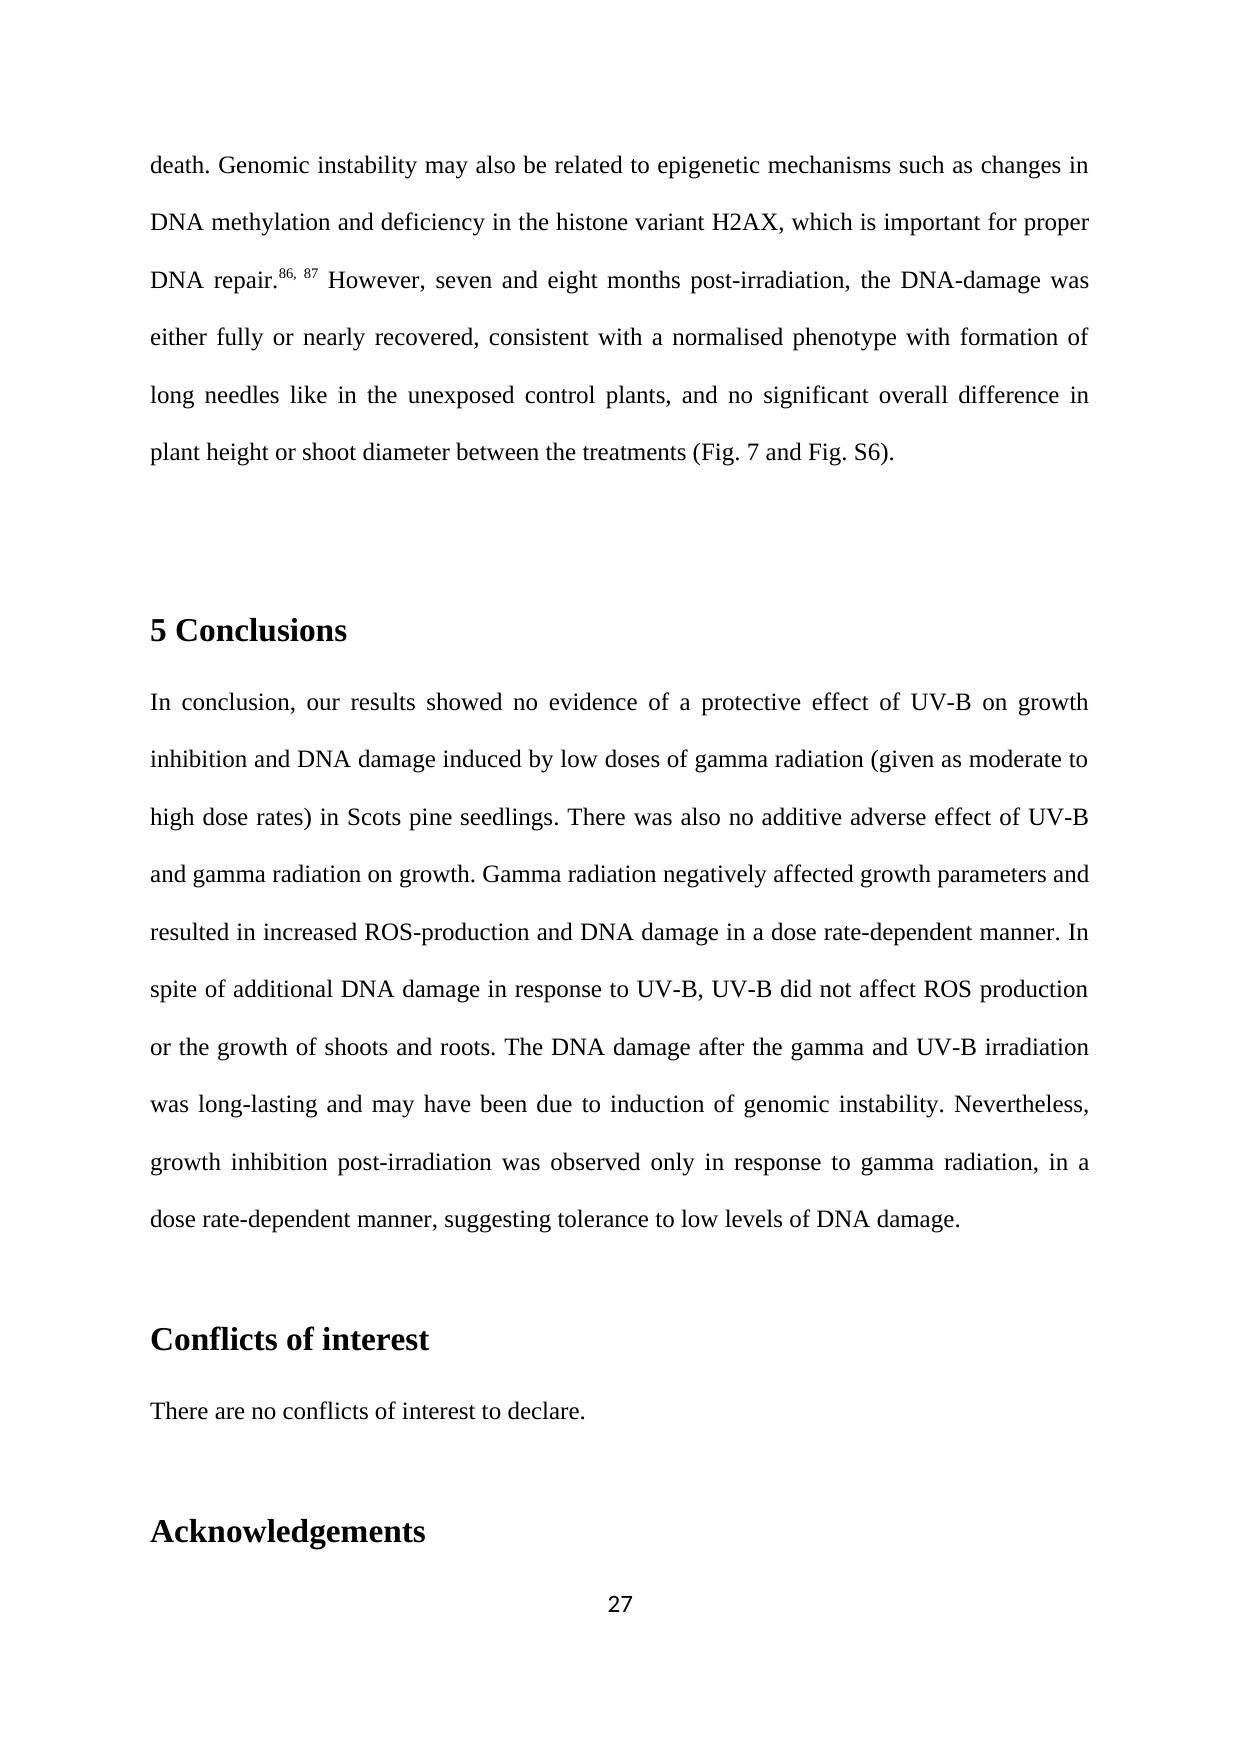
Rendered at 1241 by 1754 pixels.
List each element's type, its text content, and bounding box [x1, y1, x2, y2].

text Conflicts of interest [150, 1319, 1090, 1357]
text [150, 150, 1090, 466]
text Acknowledgements [150, 1511, 1090, 1549]
text 5 Conclusions [150, 610, 1090, 648]
text There are no conflicts of interest to declare. [150, 1396, 1090, 1424]
text In conclusion, our results showed no evidence of a protective effect of UV-B on growth inhibition and DNA damage induced by low doses of gamma radiation (given as moderate to high dose rates) in Scots pine seedlings. There was also no additive adverse effect of UV-B and gamma radiation on growth. Gamma radiation negatively affected growth parameters and resulted in increased ROS-production and DNA damage in a dose rate-dependent manner. In spite of additional DNA damage in response to UV-B, UV-B did not affect ROS production or the growth of shoots and roots. The DNA damage after the gamma and UV-B irradiation was long-lasting and may have been due to induction of genomic instability. Nevertheless, growth inhibition post-irradiation was observed only in response to gamma radiation, in a dose rate-dependent manner, suggesting tolerance to low levels of DNA damage. [150, 687, 1090, 1233]
